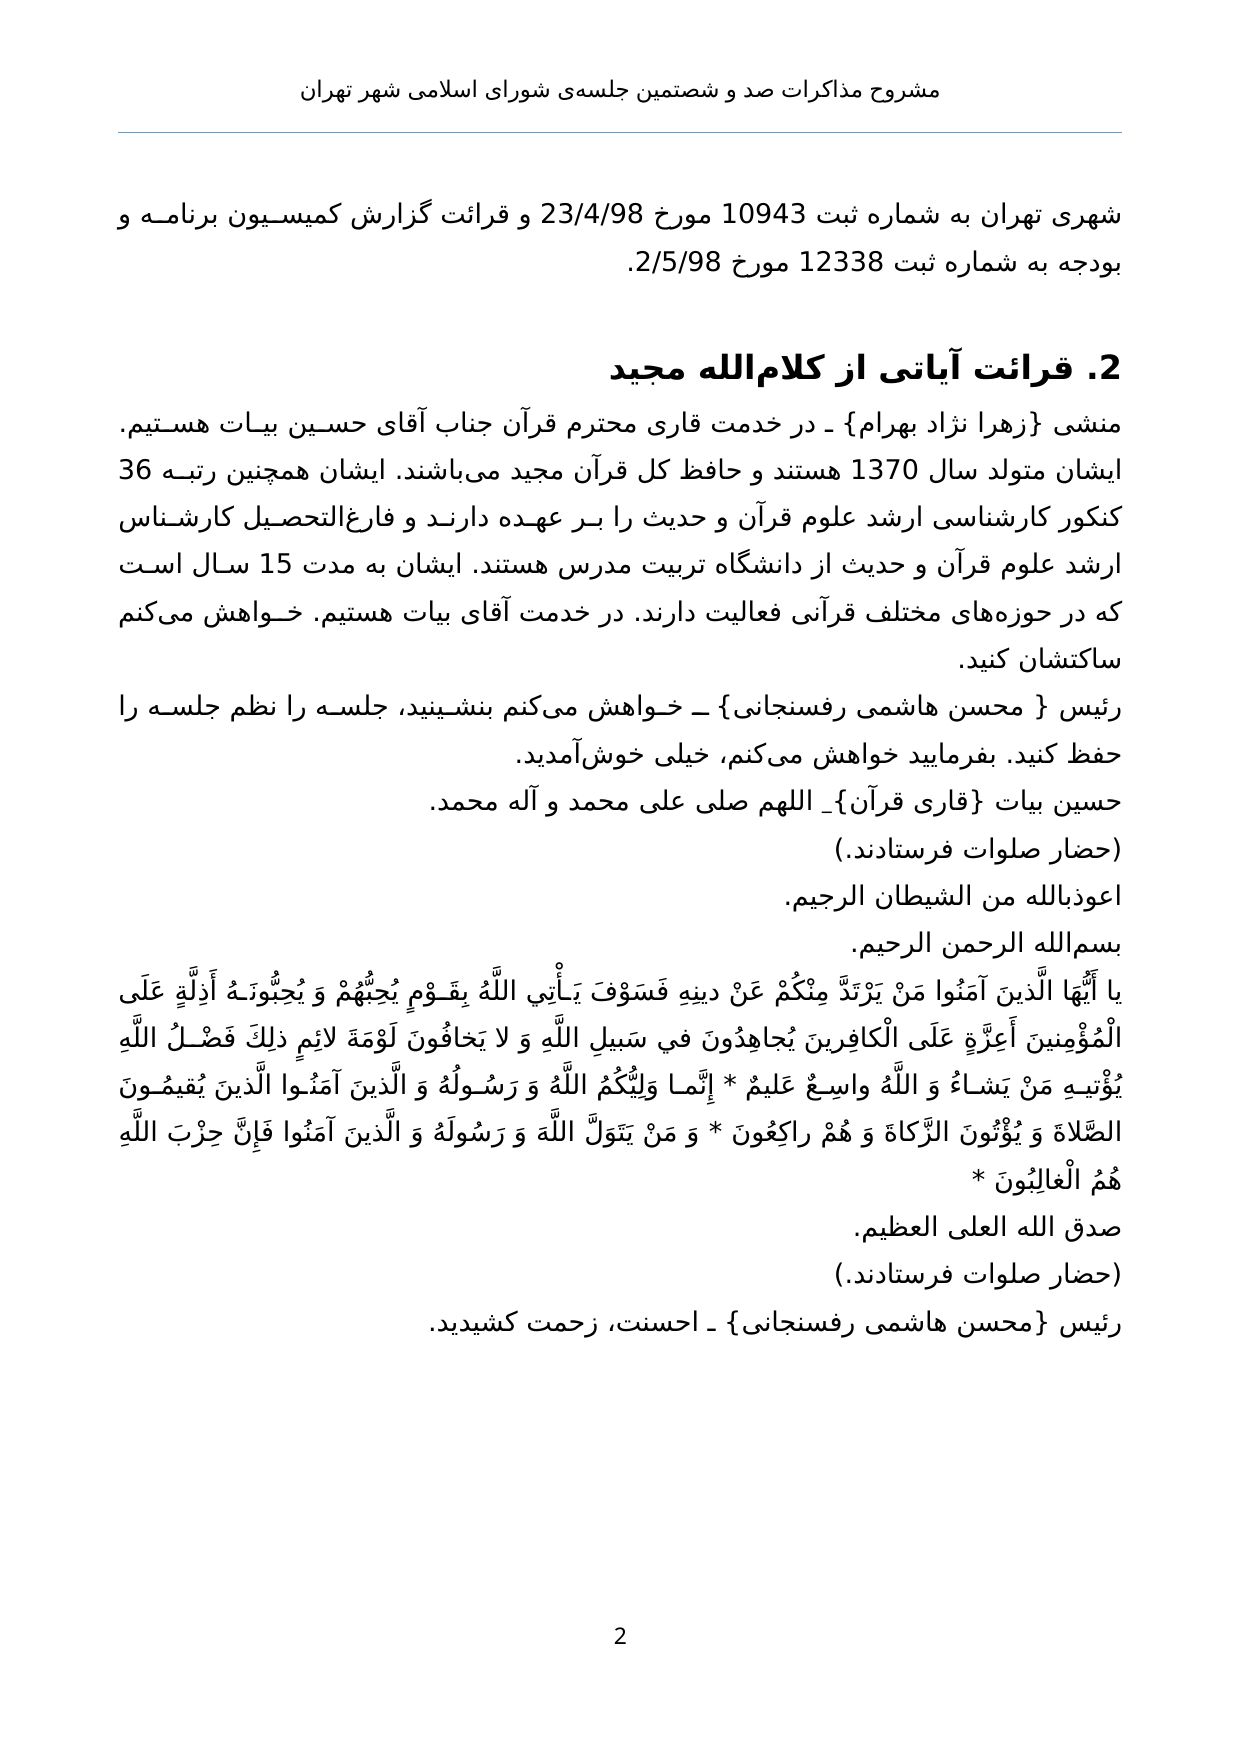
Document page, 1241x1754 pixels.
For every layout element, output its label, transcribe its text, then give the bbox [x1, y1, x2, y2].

text (حضار صلوات فرستادند.) [118, 833, 1122, 864]
text منشی {زهرا نژاد بهرام} ـ در خدمت قاری محترم قرآن جناب آقای حسین بیات هستیم. ایشان متولد سال 1370 هستند و حافظ کل قرآن مجید می‌باشند. ایشان همچنین رتبه 36 کنکور کارشناسی ارشد علوم قرآن و حدیث را بر عهده دارند و فارغ‌التحصیل کارشناس ارشد علوم قرآن و حدیث از دانشگاه تربیت مدرس هستند. ایشان به مدت 15 سال است که در حوزه‌های مختلف قرآنی فعالیت دارند. در خدمت آقای بیات هستیم. خواهش می‌کنم ساکتشان کنید. [118, 407, 1122, 675]
text حسین بیات {قاری قرآن}_ اللهم صلی علی محمد و آله محمد. [118, 785, 1122, 817]
text بسم‌الله الرحمن الرحیم. [118, 928, 1122, 959]
text رئیس {محسن هاشمی رفسنجانی} ـ احسنت، زحمت کشیدید. [118, 1306, 1122, 1337]
text يا أَيُّهَا الَّذينَ آمَنُوا مَنْ يَرْتَدَّ مِنْكُمْ عَنْ دينِهِ فَسَوْفَ يَأْتِي اللَّهُ بِقَوْمٍ يُحِبُّهُمْ وَ يُحِبُّونَهُ أَذِلَّةٍ عَلَى الْمُؤْمِنينَ أَعِزَّةٍ عَلَى الْكافِرينَ يُجاهِدُونَ في‏ سَبيلِ اللَّهِ وَ لا يَخافُونَ لَوْمَةَ لائِمٍ ذلِكَ فَضْلُ اللَّهِ يُؤْتيهِ مَنْ يَشاءُ وَ اللَّهُ واسِعٌ عَليمٌ * إِنَّما وَلِيُّكُمُ اللَّهُ وَ رَسُولُهُ وَ الَّذينَ آمَنُوا الَّذينَ يُقيمُونَ الصَّلاةَ وَ يُؤْتُونَ الزَّكاةَ وَ هُمْ راكِعُونَ * وَ مَنْ يَتَوَلَّ اللَّهَ وَ رَسُولَهُ وَ الَّذينَ آمَنُوا فَإِنَّ حِزْبَ اللَّهِ هُمُ الْغالِبُونَ * [118, 975, 1122, 1196]
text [118, 199, 1122, 278]
text رئیس { محسن هاشمی رفسنجانی} ـ خواهش می‌کنم بنشینید، جلسه را نظم جلسه را حفظ کنید. بفرمایید خواهش می‌کنم، خیلی خوش‌آمدید. [118, 691, 1122, 769]
text (حضار صلوات فرستادند.) [118, 1259, 1122, 1290]
text اعوذبالله من الشیطان الرجیم. [118, 880, 1122, 912]
subtitle 2. قرائت آیاتی از کلام‌الله مجید [118, 349, 1122, 387]
text صدق الله العلی العظیم. [118, 1211, 1122, 1243]
